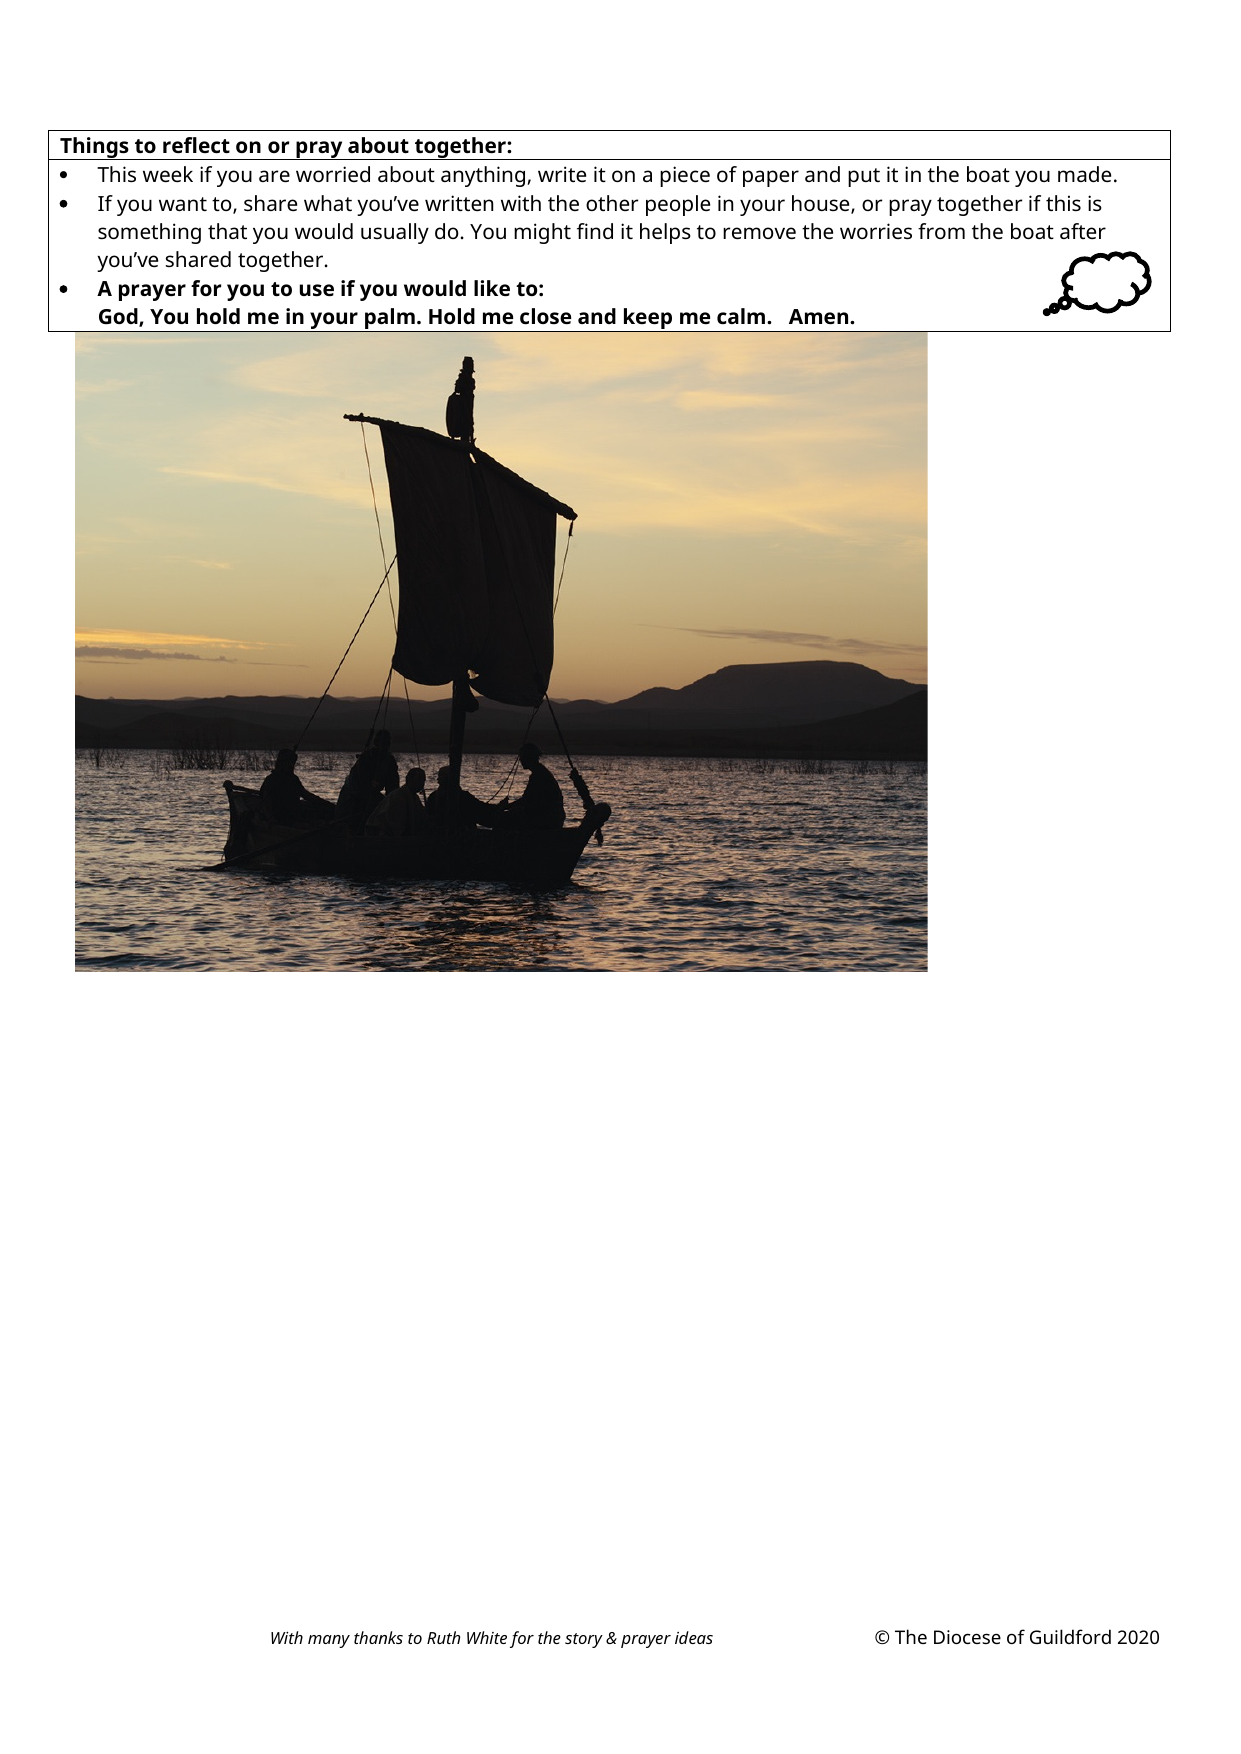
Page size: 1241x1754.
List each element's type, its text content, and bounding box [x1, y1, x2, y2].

table_cell This week if you are worried about anything, write it on a piece of paper and put it in the boat you made. If you want to, share what you’ve written with the other people in your house, or pray together if this is something that you would usually do. You might find it helps to remove the worries from the boat after you’ve shared together. A prayer for you to use if you would like to: God, You hold me in your palm. Hold me close and keep me calm. Amen. [49, 160, 1170, 331]
table_cell Things to reflect on or pray about together: [49, 131, 1170, 159]
picture [75, 332, 928, 972]
